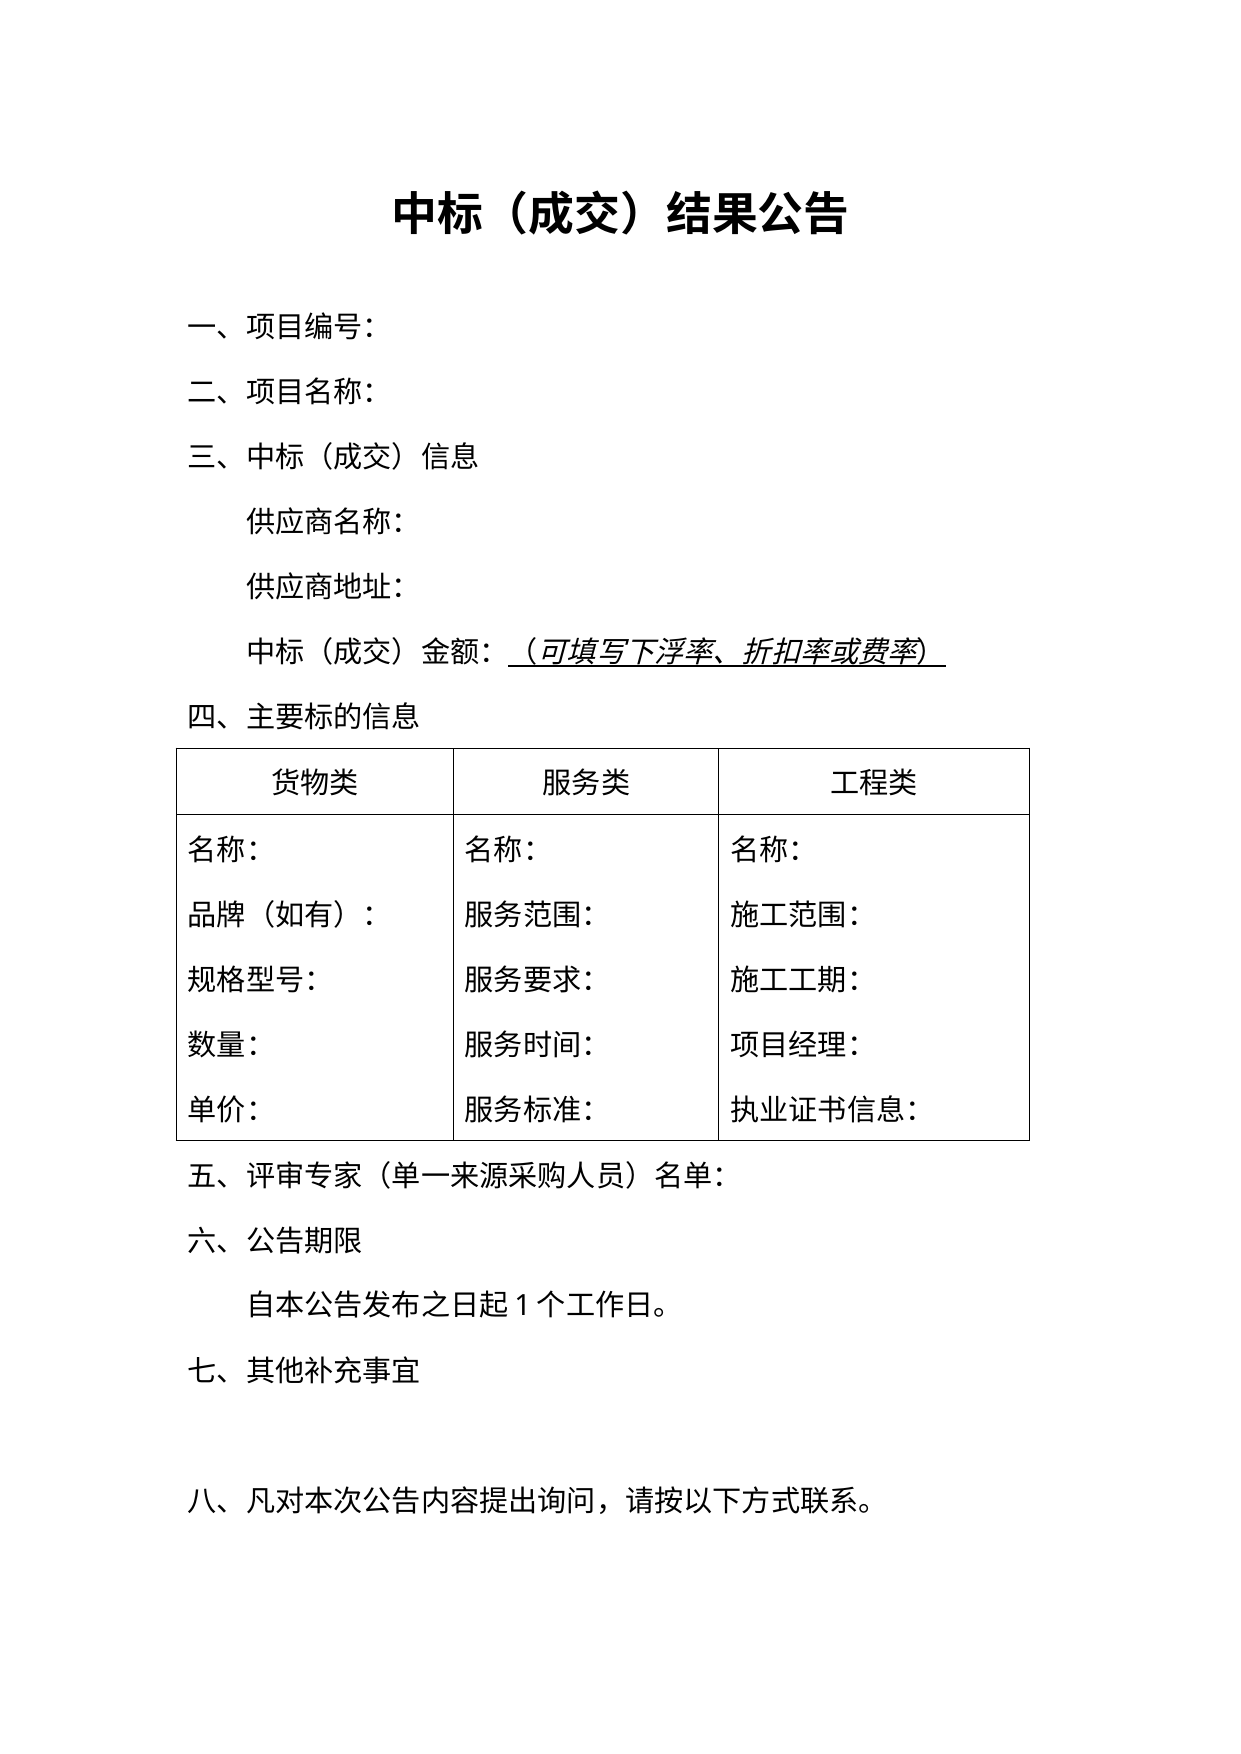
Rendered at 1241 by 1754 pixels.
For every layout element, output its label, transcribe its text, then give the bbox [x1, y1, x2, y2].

text 五、评审专家（单一来源采购人员）名单： [187, 1141, 1053, 1206]
table_header 服务类 [454, 749, 718, 814]
subtitle 中标（成交）结果公告 [187, 162, 1053, 259]
text 供应商名称： [187, 488, 1053, 553]
table_header 货物类 [177, 749, 453, 814]
table_header 工程类 [719, 749, 1029, 814]
table_cell 名称： 施工范围： 施工工期： 项目经理： 执业证书信息： [719, 815, 1029, 1140]
table_cell 名称： 品牌（如有）： 规格型号： 数量： 单价： [177, 815, 453, 1140]
text 八、凡对本次公告内容提出询问，请按以下方式联系。 [187, 1466, 1053, 1531]
text 三、中标（成交）信息 [187, 423, 1053, 488]
text 一、项目编号： [187, 293, 1053, 358]
text 七、其他补充事宜 [187, 1336, 1053, 1401]
text 中标（成交）金额：（可填写下浮率、折扣率或费率） [187, 618, 1053, 683]
text 四、主要标的信息 [187, 683, 1053, 748]
text 六、公告期限 [187, 1206, 1053, 1271]
text 供应商地址： [187, 553, 1053, 618]
text 自本公告发布之日起1个工作日。 [187, 1271, 1053, 1336]
table_cell 名称： 服务范围： 服务要求： 服务时间： 服务标准： [454, 815, 718, 1140]
text 二、项目名称： [187, 358, 1053, 423]
